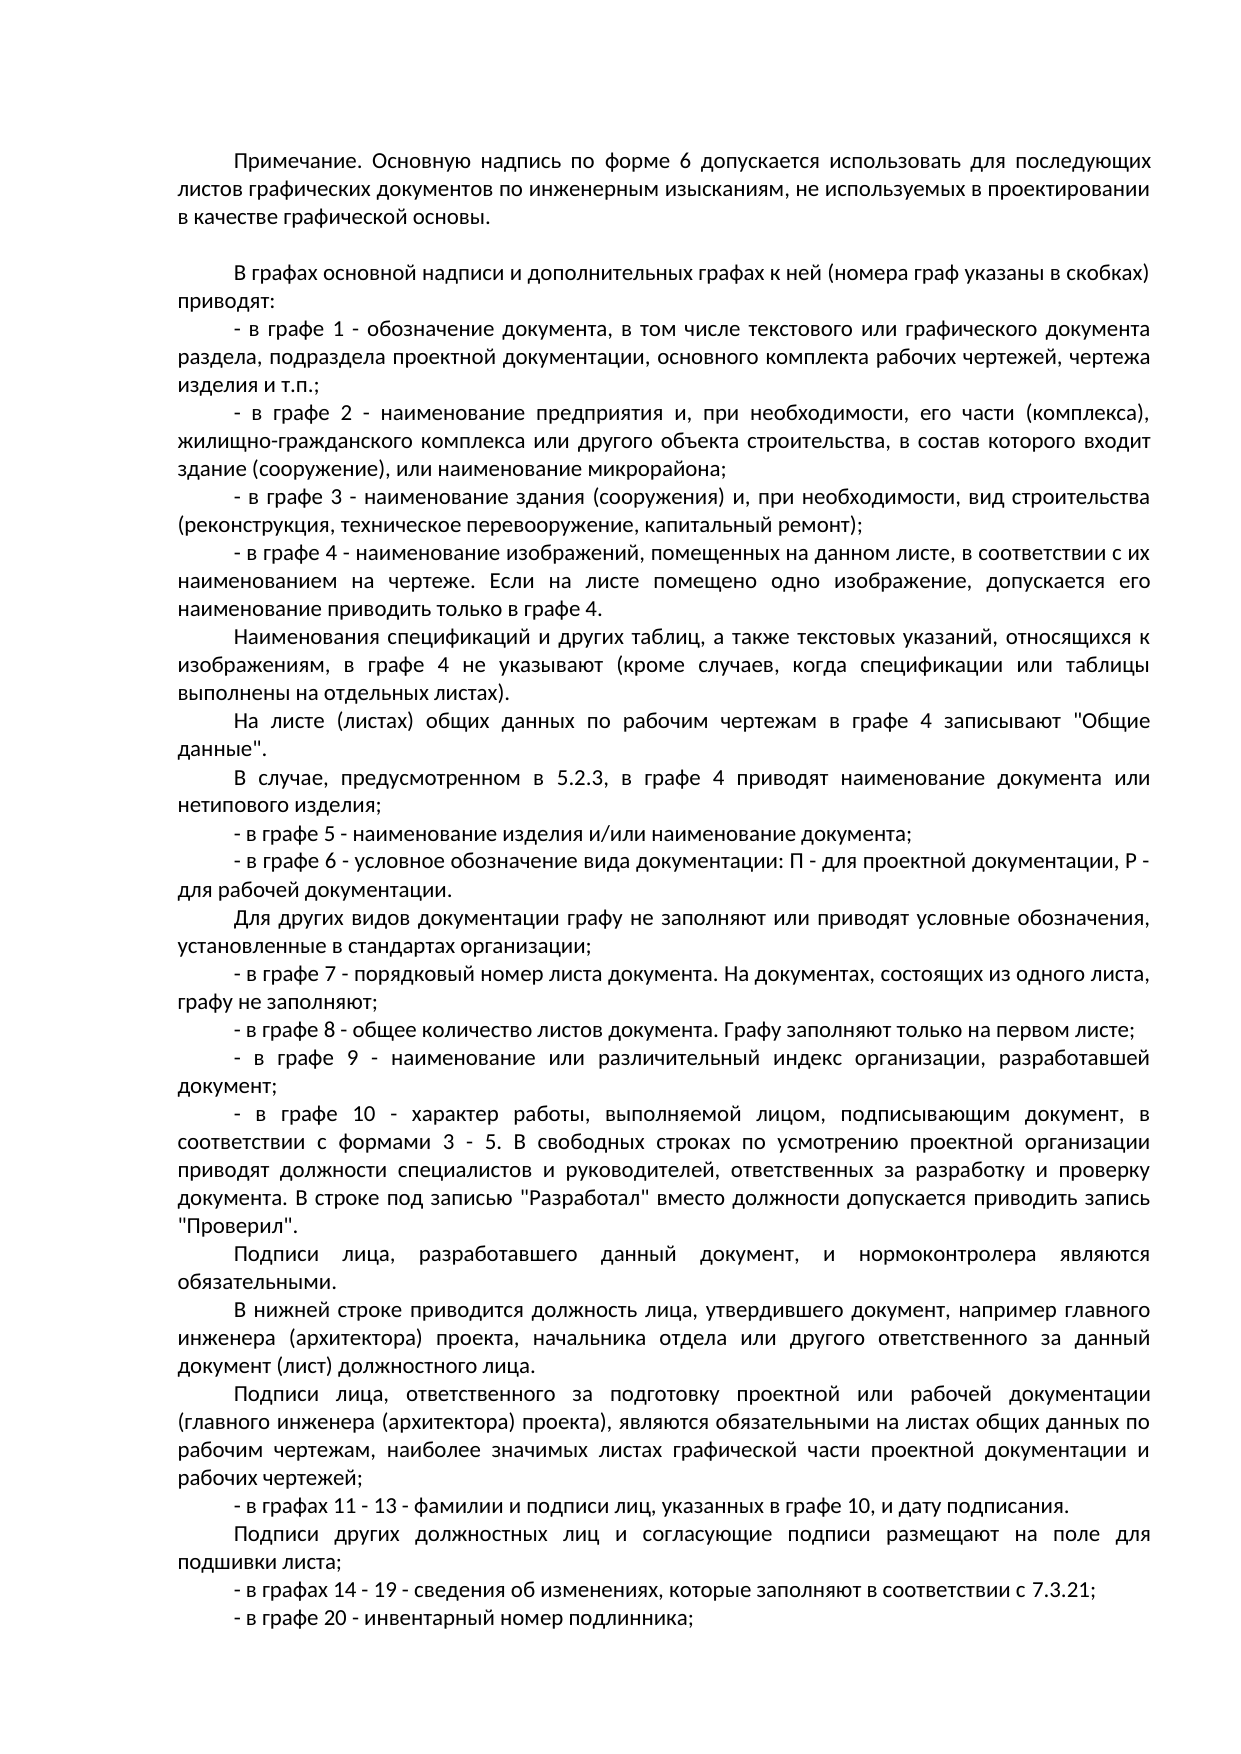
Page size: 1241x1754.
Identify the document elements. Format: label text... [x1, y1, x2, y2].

text - в графе 1 - обозначение документа, в том числе текстового или графического документа раздела, подраздела проектной документации, основного комплекта рабочих чертежей, чертежа изделия и т.п.; [177, 314, 1152, 398]
text Наименования спецификаций и других таблиц, а также текстовых указаний, относящихся к изображениям, в графе 4 не указывают (кроме случаев, когда спецификации или таблицы выполнены на отдельных листах). [177, 622, 1152, 707]
text В случае, предусмотренном в 5.2.3, в графе 4 приводят наименование документа или нетипового изделия; [177, 763, 1152, 819]
text - в графе 5 - наименование изделия и/или наименование документа; [177, 819, 1152, 847]
text - в графах 11 - 13 - фамилии и подписи лиц, указанных в графе 10, и дату подписания. [177, 1491, 1152, 1519]
text - в графе 8 - общее количество листов документа. Графу заполняют только на первом листе; [177, 1015, 1152, 1043]
text - в графе 20 - инвентарный номер подлинника; [177, 1603, 1152, 1631]
text Для других видов документации графу не заполняют или приводят условные обозначения, установленные в стандартах организации; [177, 903, 1152, 959]
text - в графе 9 - наименование или различительный индекс организации, разработавшей документ; [177, 1043, 1152, 1099]
text Подписи лица, разработавшего данный документ, и нормоконтролера являются обязательными. [177, 1239, 1152, 1295]
text - в графе 7 - порядковый номер листа документа. На документах, состоящих из одного листа, графу не заполняют; [177, 959, 1152, 1015]
text На листе (листах) общих данных по рабочим чертежам в графе 4 записывают "Общие данные". [177, 707, 1152, 763]
text В графах основной надписи и дополнительных графах к ней (номера граф указаны в скобках) приводят: [177, 258, 1152, 314]
text Подписи других должностных лиц и согласующие подписи размещают на поле для подшивки листа; [177, 1519, 1152, 1575]
text Подписи лица, ответственного за подготовку проектной или рабочей документации (главного инженера (архитектора) проекта), являются обязательными на листах общих данных по рабочим чертежам, наиболее значимых листах графической части проектной документации и рабочих чертежей; [177, 1379, 1152, 1491]
text - в графе 2 - наименование предприятия и, при необходимости, его части (комплекса), жилищно-гражданского комплекса или другого объекта строительства, в состав которого входит здание (сооружение), или наименование микрорайона; [177, 398, 1152, 482]
text В нижней строке приводится должность лица, утвердившего документ, например главного инженера (архитектора) проекта, начальника отдела или другого ответственного за данный документ (лист) должностного лица. [177, 1295, 1152, 1379]
text - в графе 10 - характер работы, выполняемой лицом, подписывающим документ, в соответствии с формами 3 - 5. В свободных строках по усмотрению проектной организации приводят должности специалистов и руководителей, ответственных за разработку и проверку документа. В строке под записью "Разработал" вместо должности допускается приводить запись "Проверил". [177, 1099, 1152, 1239]
text - в графе 4 - наименование изображений, помещенных на данном листе, в соответствии с их наименованием на чертеже. Если на листе помещено одно изображение, допускается его наименование приводить только в графе 4. [177, 538, 1152, 622]
text - в графе 3 - наименование здания (сооружения) и, при необходимости, вид строительства (реконструкция, техническое перевооружение, капитальный ремонт); [177, 482, 1152, 538]
text Примечание. Основную надпись по форме 6 допускается использовать для последующих листов графических документов по инженерным изысканиям, не используемых в проектировании в качестве графической основы. [177, 146, 1152, 230]
text - в графе 6 - условное обозначение вида документации: П - для проектной документации, Р - для рабочей документации. [177, 847, 1152, 903]
text - в графах 14 - 19 - сведения об изменениях, которые заполняют в соответствии с 7.3.21; [177, 1575, 1152, 1603]
